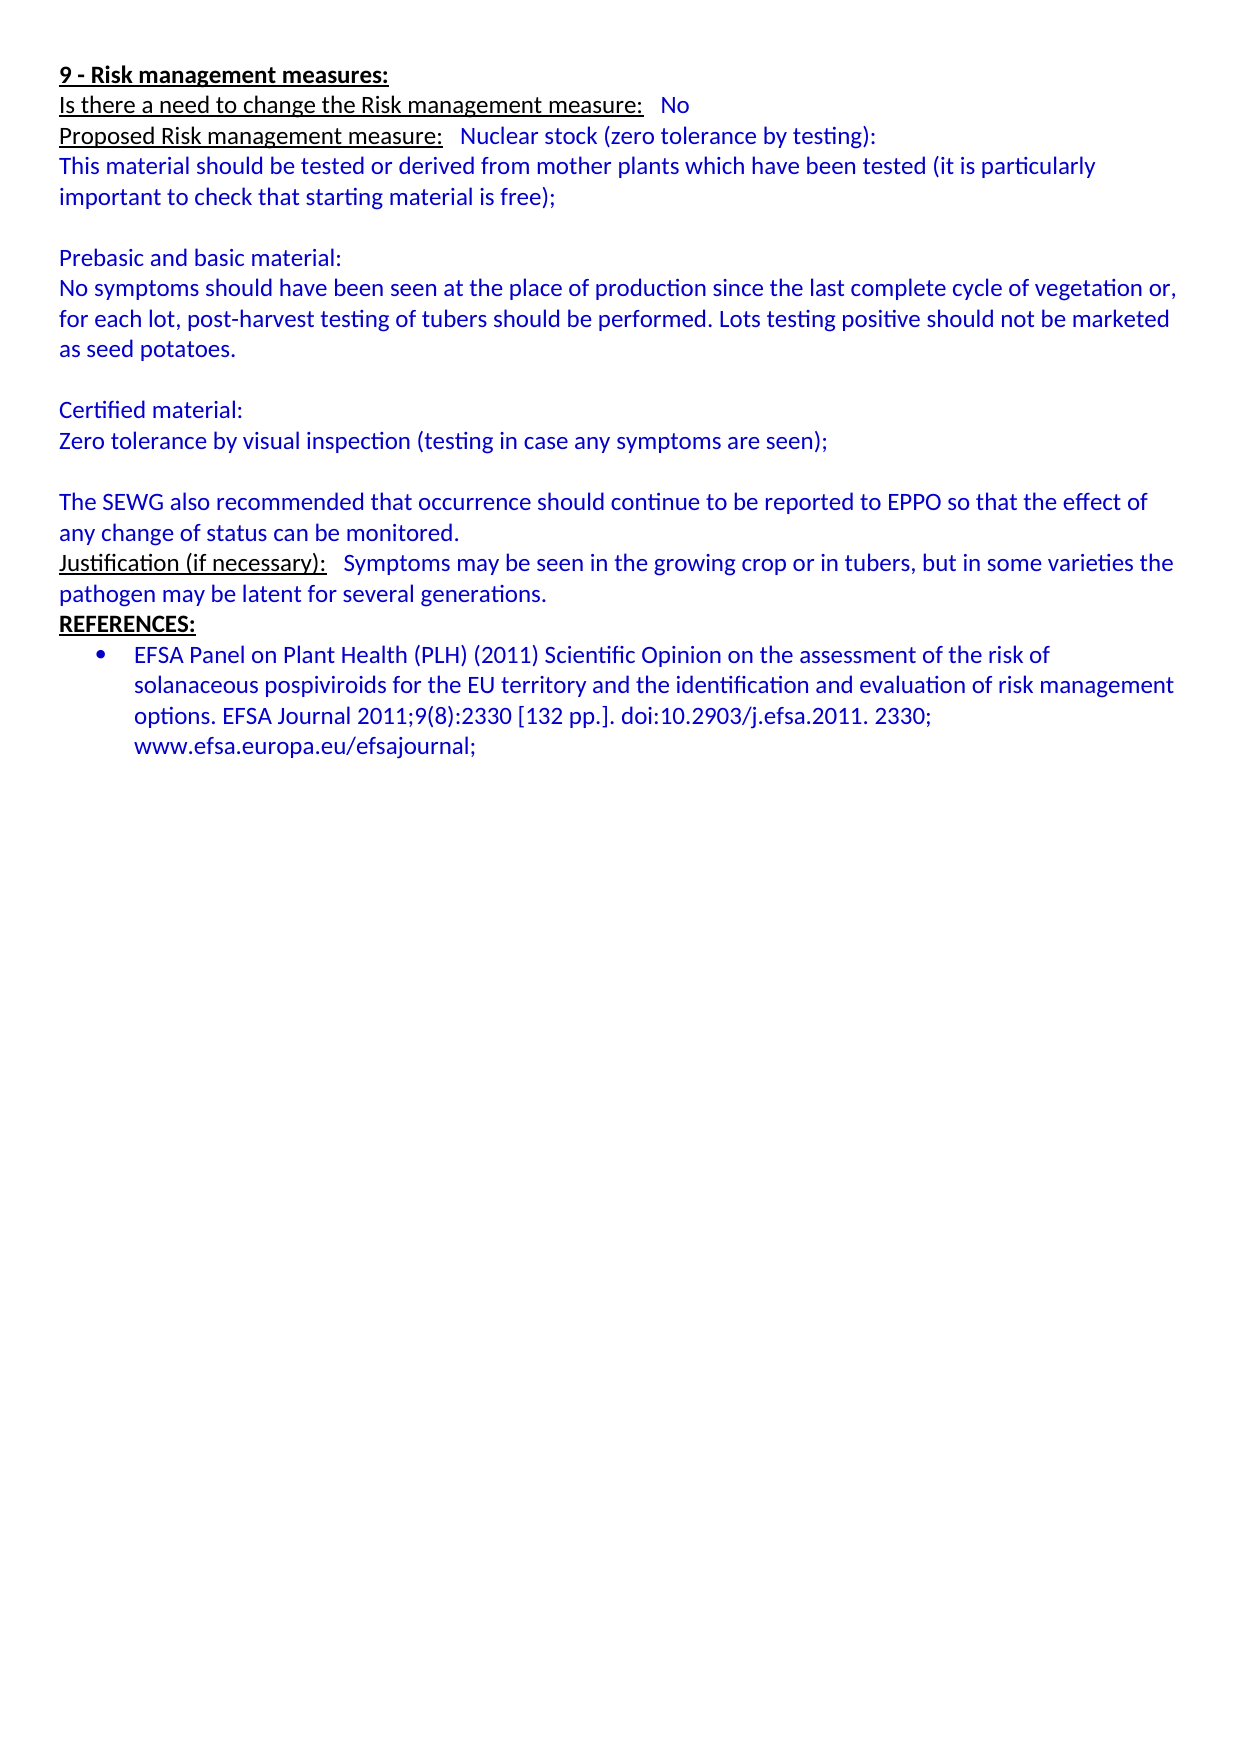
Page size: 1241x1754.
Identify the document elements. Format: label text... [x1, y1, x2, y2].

list EFSA Panel on Plant Health (PLH) (2011) Scientific Opinion on the assessment of the risk of solanaceous pospiviroids for the EU territory and the identification and evaluation of risk management options. EFSA Journal 2011;9(8):2330 [132 pp.]. doi:10.2903/j.efsa.2011. 2330; www.efsa.europa.eu/efsajournal; [96, 639, 1181, 761]
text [59, 59, 1181, 639]
